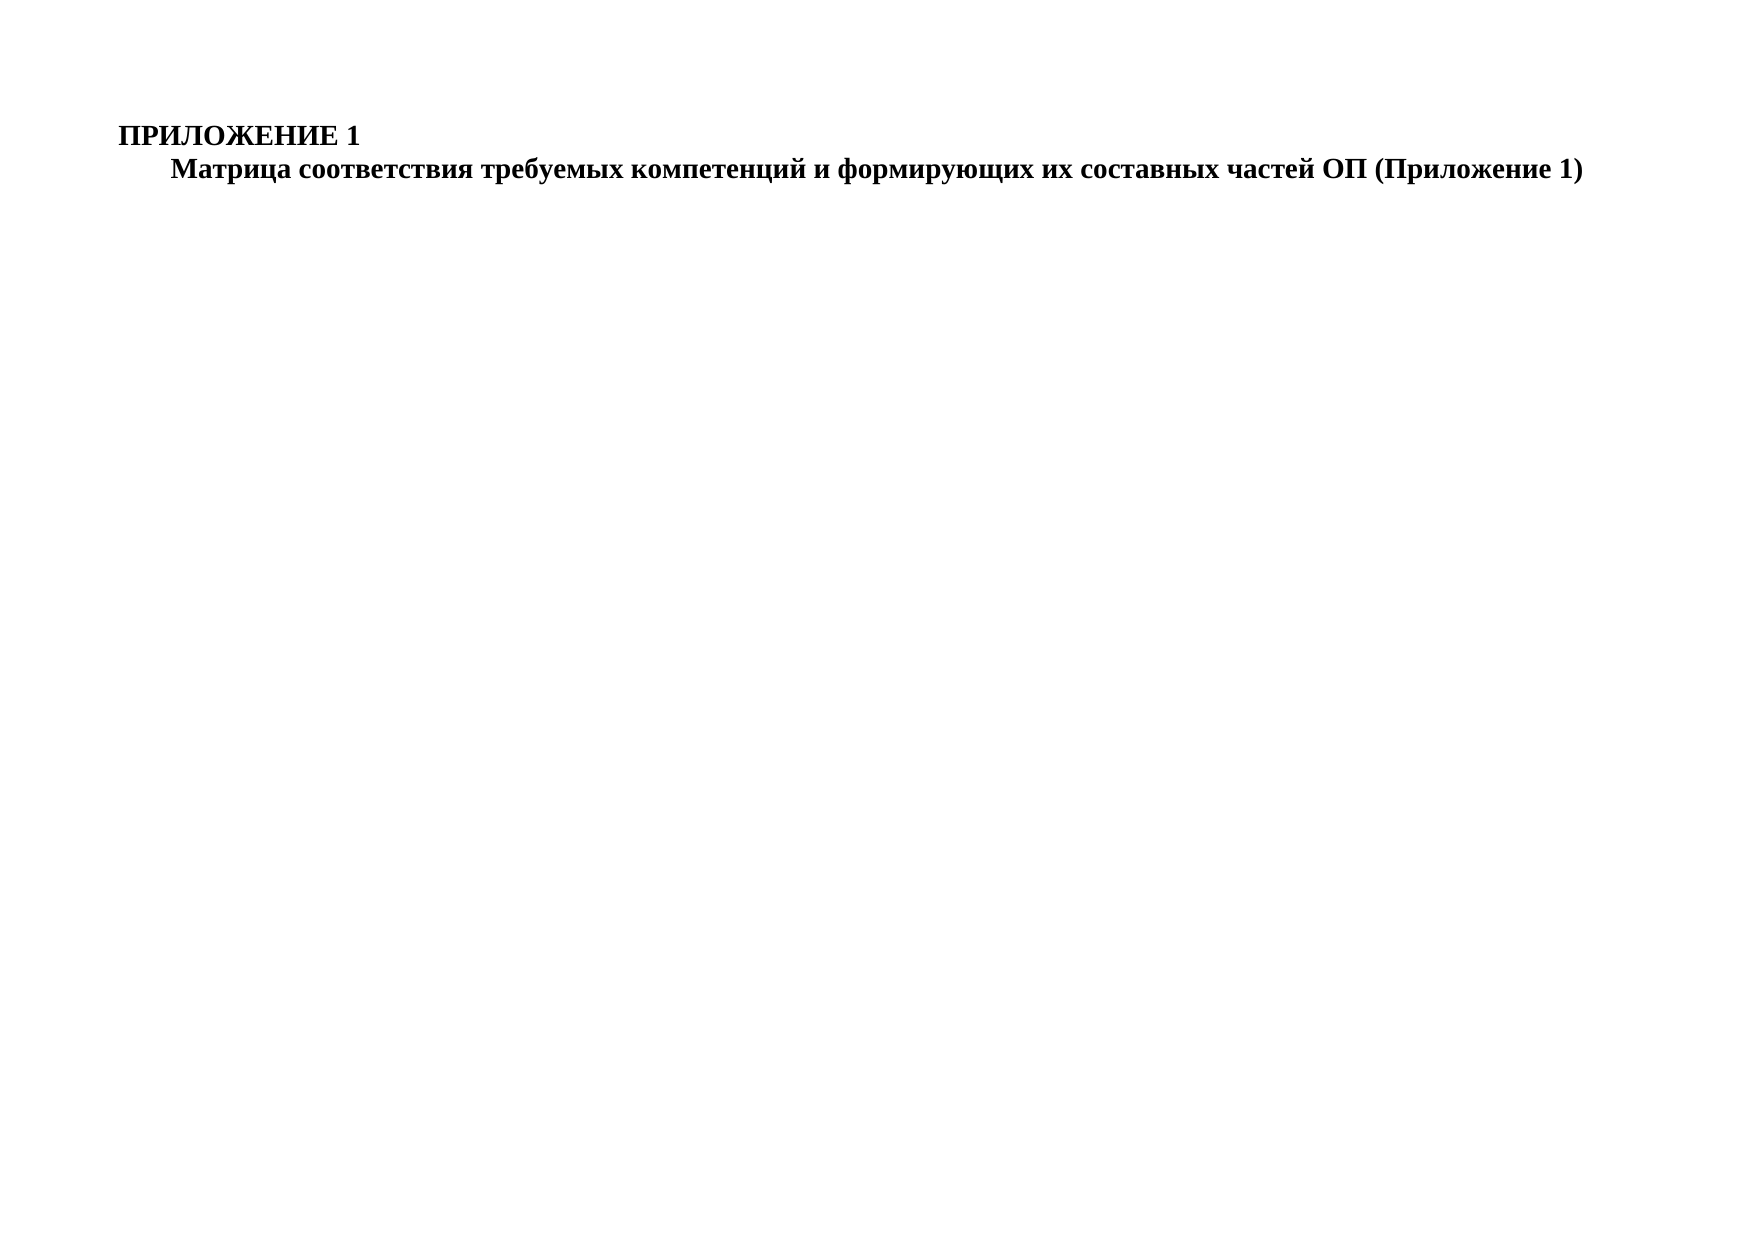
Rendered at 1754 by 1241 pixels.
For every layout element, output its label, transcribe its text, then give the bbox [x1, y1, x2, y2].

text Матрица соответствия требуемых компетенций и формирующих их составных частей ОП (Приложение 1) [118, 152, 1636, 185]
text ПРИЛОЖЕНИЕ 1 [118, 118, 1636, 152]
